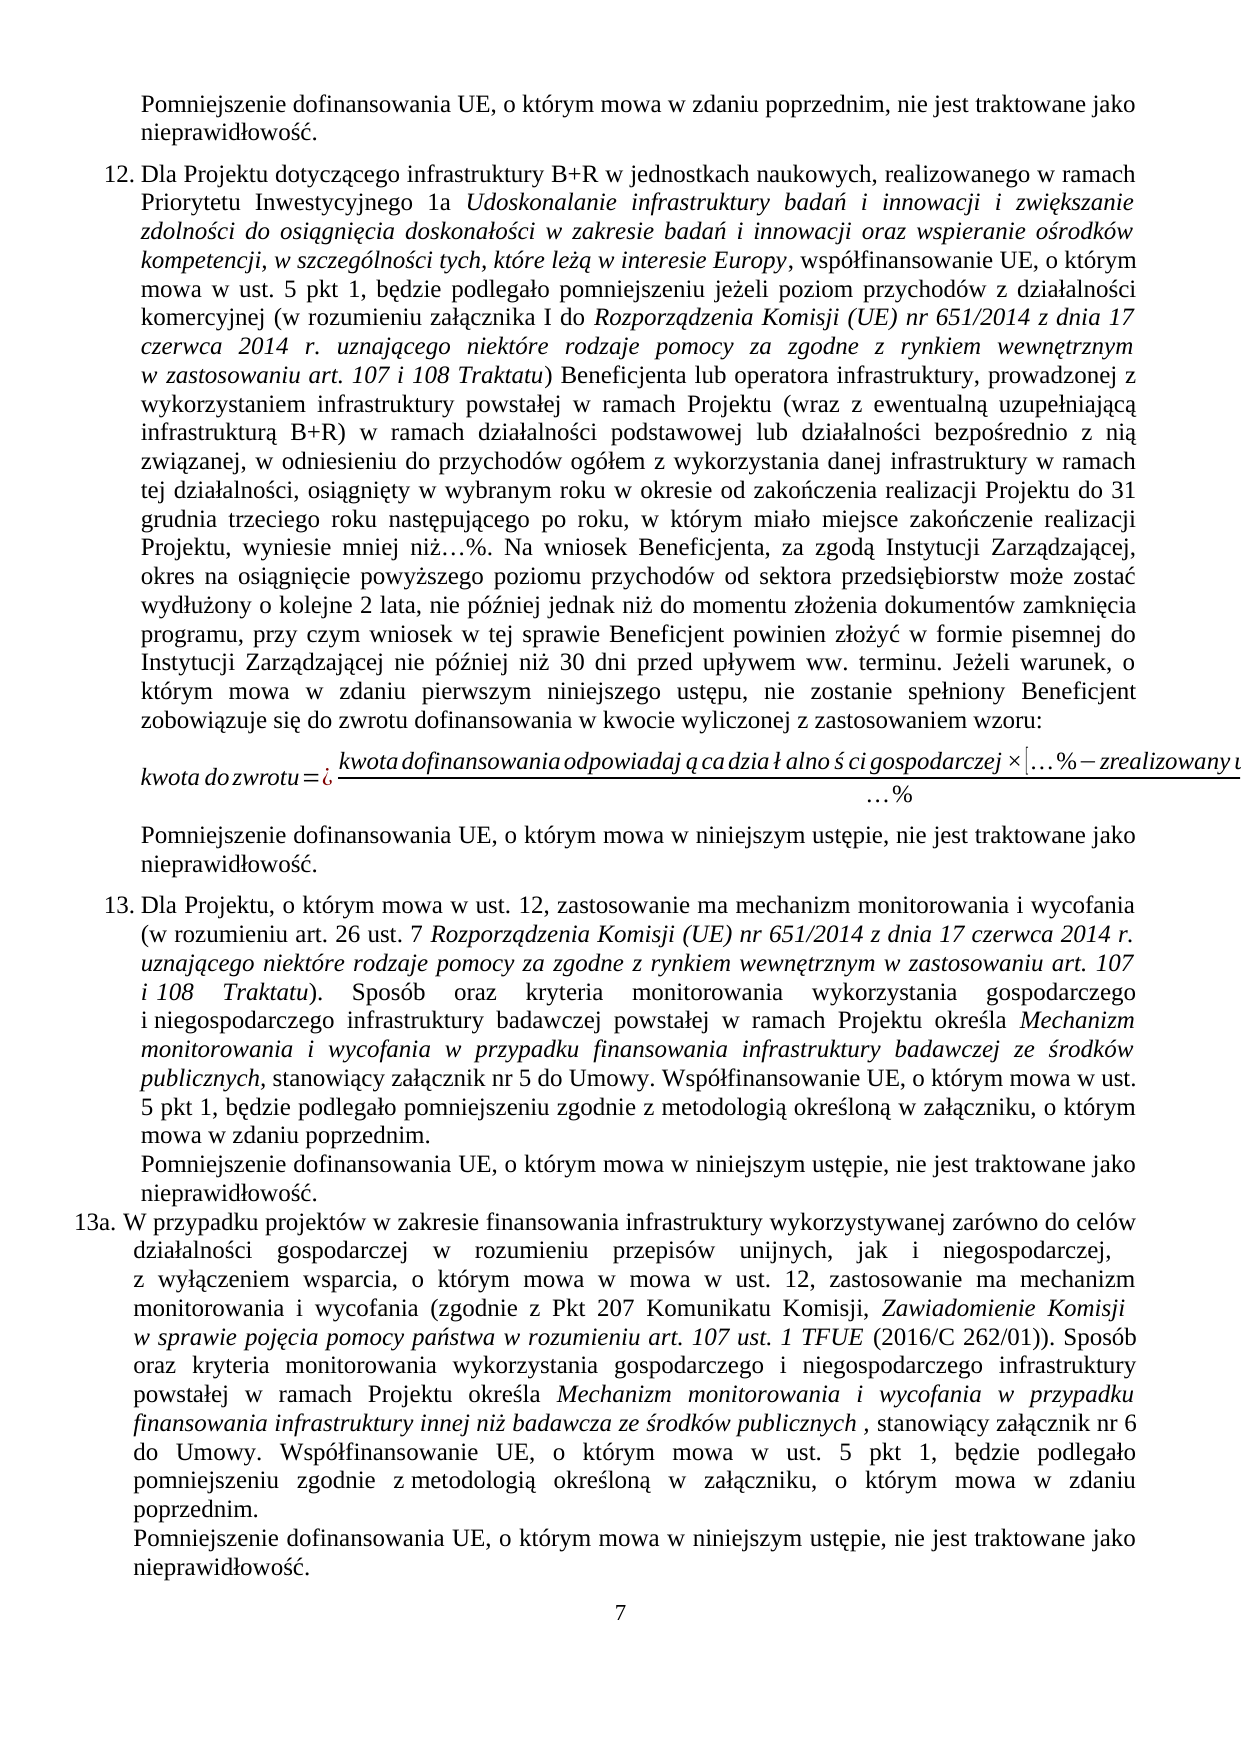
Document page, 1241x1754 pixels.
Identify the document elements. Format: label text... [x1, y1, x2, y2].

list Dla Projektu, o którym mowa w ust. 12, zastosowanie ma mechanizm monitorowania i wycofania (w rozumieniu art. 26 ust. 7 Rozporządzenia Komisji (UE) nr 651/2014 z dnia 17 czerwca 2014 r. uznającego niektóre rodzaje pomocy za zgodne z rynkiem wewnętrznym w zastosowaniu art. 107 i 108 Traktatu). Sposób oraz kryteria monitorowania wykorzystania gospodarczego i niegospodarczego infrastruktury badawczej powstałej w ramach Projektu określa Mechanizm monitorowania i wycofania w przypadku finansowania infrastruktury badawczej ze środków publicznych, stanowiący załącznik nr 5 do Umowy. Współfinansowanie UE, o którym mowa w ust. 5 pkt 1, będzie podlegało pomniejszeniu zgodnie z metodologią określoną w załączniku, o którym mowa w zdaniu poprzednim. [103, 890, 1137, 1149]
list Dla Projektu dotyczącego infrastruktury B+R w jednostkach naukowych, realizowanego w ramach Priorytetu Inwestycyjnego 1a Udoskonalanie infrastruktury badań i innowacji i zwiększanie zdolności do osiągnięcia doskonałości w zakresie badań i innowacji oraz wspieranie ośrodków kompetencji, w szczególności tych, które leżą w interesie Europy, współfinansowanie UE, o którym mowa w ust. 5 pkt 1, będzie podlegało pomniejszeniu jeżeli poziom przychodów z działalności komercyjnej (w rozumieniu załącznika I do Rozporządzenia Komisji (UE) nr 651/2014 z dnia 17 czerwca 2014 r. uznającego niektóre rodzaje pomocy za zgodne z rynkiem wewnętrznym w zastosowaniu art. 107 i 108 Traktatu) Beneficjenta lub operatora infrastruktury, prowadzonej z wykorzystaniem infrastruktury powstałej w ramach Projektu (wraz z ewentualną uzupełniającą infrastrukturą B+R) w ramach działalności podstawowej lub działalności bezpośrednio z nią związanej, w odniesieniu do przychodów ogółem z wykorzystania danej infrastruktury w ramach tej działalności, osiągnięty w wybranym roku w okresie od zakończenia realizacji Projektu do 31 grudnia trzeciego roku następującego po roku, w którym miało miejsce zakończenie realizacji Projektu, wyniesie mniej niż…%. Na wniosek Beneficjenta, za zgodą Instytucji Zarządzającej, okres na osiągnięcie powyższego poziomu przychodów od sektora przedsiębiorstw może zostać wydłużony o kolejne 2 lata, nie później jednak niż do momentu złożenia dokumentów zamknięcia programu, przy czym wniosek w tej sprawie Beneficjent powinien złożyć w formie pisemnej do Instytucji Zarządzającej nie później niż 30 dni przed upływem ww. terminu. Jeżeli warunek, o którym mowa w zdaniu pierwszym niniejszego ustępu, nie zostanie spełniony Beneficjent zobowiązuje się do zwrotu dofinansowania w kwocie wyliczonej z zastosowaniem wzoru: [103, 159, 1137, 734]
list Pomniejszenie dofinansowania UE, o którym mowa w niniejszym ustępie, nie jest traktowane jako nieprawidłowość. [141, 1149, 1137, 1207]
list 13a. W przypadku projektów w zakresie finansowania infrastruktury wykorzystywanej zarówno do celów działalności gospodarczej w rozumieniu przepisów unijnych, jak i niegospodarczej, z wyłączeniem wsparcia, o którym mowa w mowa w ust. 12, zastosowanie ma mechanizm monitorowania i wycofania (zgodnie z Pkt 207 Komunikatu Komisji, Zawiadomienie Komisji w sprawie pojęcia pomocy państwa w rozumieniu art. 107 ust. 1 TFUE (2016/C 262/01)). Sposób oraz kryteria monitorowania wykorzystania gospodarczego i niegospodarczego infrastruktury powstałej w ramach Projektu określa Mechanizm monitorowania i wycofania w przypadku finansowania infrastruktury innej niż badawcza ze środków publicznych , stanowiący załącznik nr 6 do Umowy. Współfinansowanie UE, o którym mowa w ust. 5 pkt 1, będzie podlegało pomniejszeniu zgodnie z metodologią określoną w załączniku, o którym mowa w zdaniu poprzednim. [74, 1207, 1137, 1523]
list Pomniejszenie dofinansowania UE, o którym mowa w niniejszym ustępie, nie jest traktowane jako nieprawidłowość. [133, 1523, 1137, 1580]
list Pomniejszenie dofinansowania UE, o którym mowa w niniejszym ustępie, nie jest traktowane jako nieprawidłowość. [141, 820, 1137, 878]
list Pomniejszenie dofinansowania UE, o którym mowa w zdaniu poprzednim, nie jest traktowane jako nieprawidłowość. [141, 89, 1137, 146]
